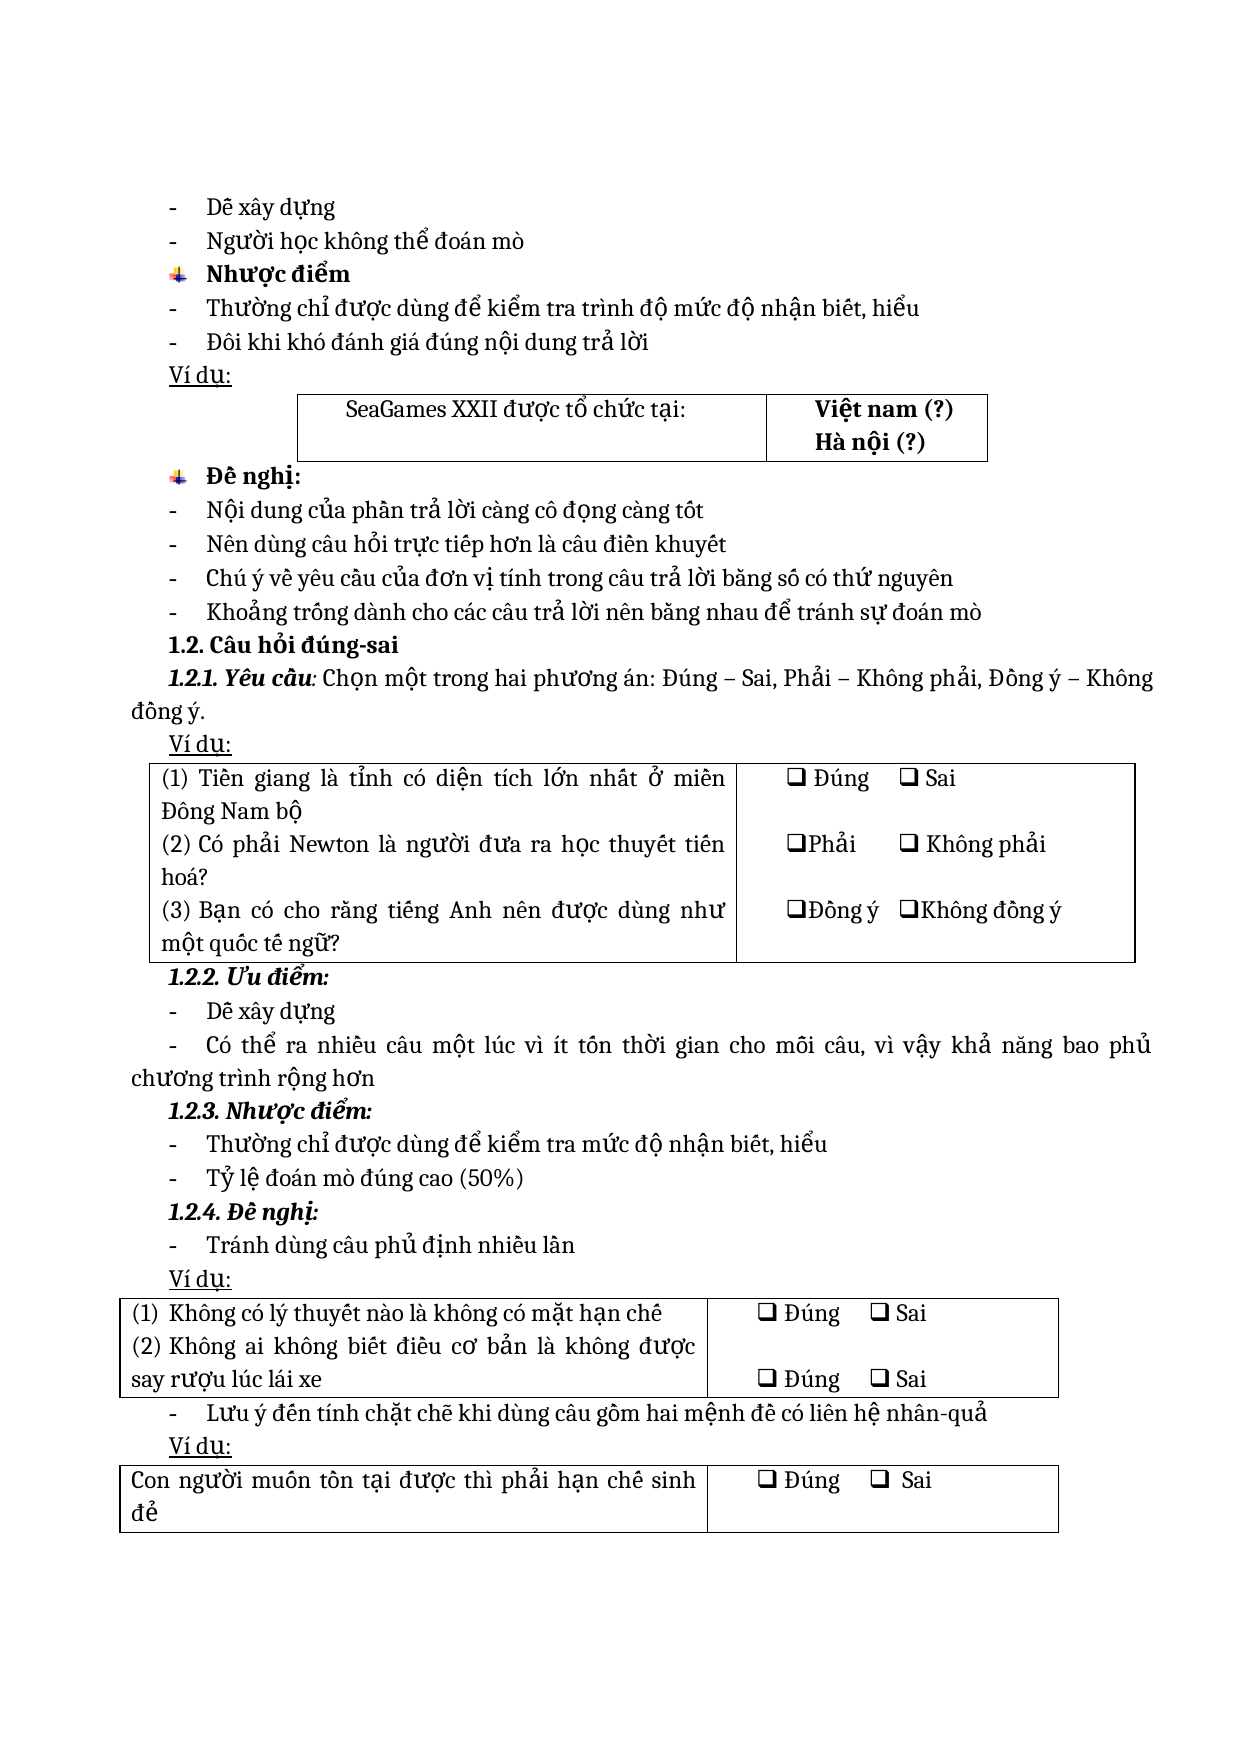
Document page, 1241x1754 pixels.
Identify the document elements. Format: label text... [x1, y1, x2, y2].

text 1.2.4. Đề nghị: [131, 1197, 1153, 1226]
text 1.2.3. Nhược điểm: [131, 1097, 1153, 1125]
list Dễ xây dựng [131, 996, 1153, 1025]
list Đôi khi khó đánh giá đúng nội dung trả lời [131, 327, 1153, 356]
list Khoảng trống dành cho các câu trả lời nên bằng nhau để tránh sự đoán mò [131, 597, 1153, 626]
text 1.2.2. Ưu điểm: [131, 963, 1153, 991]
table_header Việt nam (?) Hà nội (?) [767, 395, 987, 461]
list Có thể ra nhiều câu một lúc vì ít tốn thời gian cho mỗi câu, vì vậy khả năng bao phủ chương trình rộng hơn [131, 1030, 1153, 1092]
text Ví dụ: [131, 730, 1153, 759]
text Ví dụ: [131, 1264, 1153, 1293]
text 1.2.1. Yêu cầu: Chọn một trong hai phương án: Đúng – Sai, Phải – Không phải, Đồng ý – Không đồng ý. [131, 664, 1153, 726]
subtitle 1.2. Câu hỏi đúng-sai [131, 631, 1153, 659]
table_header Con người muốn tồn tại được thì phải hạn chế sinh đẻ [121, 1466, 707, 1532]
table_header Đúng Sai Đúng Sai [708, 1299, 1058, 1397]
picture [169, 265, 187, 283]
table_header Đúng Sai Phải Không phải Đồng ý Không đồng ý [737, 764, 1134, 962]
table_header Tiền giang là tỉnh có diện tích lớn nhất ở miền Đông Nam bộ Có phải Newton là người đưa ra học thuyết tiến hoá? Bạn có cho rằng tiếng Anh nên được dùng như một quốc tế ngữ? [150, 764, 736, 962]
list Chú ý về yêu cầu của đơn vị tính trong câu trả lời bằng số có thứ nguyên [131, 563, 1153, 592]
list Thường chỉ được dùng để kiểm tra trình độ mức độ nhận biết, hiểu [131, 293, 1153, 322]
list Nhược điểm [131, 260, 1153, 289]
picture [169, 468, 187, 485]
list Nội dung của phần trả lời càng cô đọng càng tốt [131, 495, 1153, 524]
table_header Đúng Sai [708, 1466, 1058, 1532]
list Tỷ lệ đoán mò đúng cao (50%) [131, 1163, 1153, 1193]
list Lưu ý đến tính chặt chẽ khi dùng câu gồm hai mệnh đề có liên hệ nhân-quả [131, 1398, 1153, 1428]
list Đề nghị: [131, 462, 1153, 491]
table_header SeaGames XXII được tổ chức tại: [298, 395, 766, 461]
text Ví dụ: [131, 361, 1153, 389]
list Người học không thể đoán mò [131, 226, 1153, 256]
list Tránh dùng câu phủ định nhiều lần [131, 1231, 1153, 1260]
table_header Không có lý thuyết nào là không có mặt hạn chế Không ai không biết điều cơ bản là không được say rượu lúc lái xe [121, 1299, 707, 1397]
list Thường chỉ được dùng để kiểm tra mức độ nhận biết, hiểu [131, 1129, 1153, 1159]
list Dễ xây dựng [131, 192, 1153, 222]
list Nên dùng câu hỏi trực tiếp hơn là câu điền khuyết [131, 529, 1153, 558]
text Ví dụ: [131, 1432, 1153, 1461]
